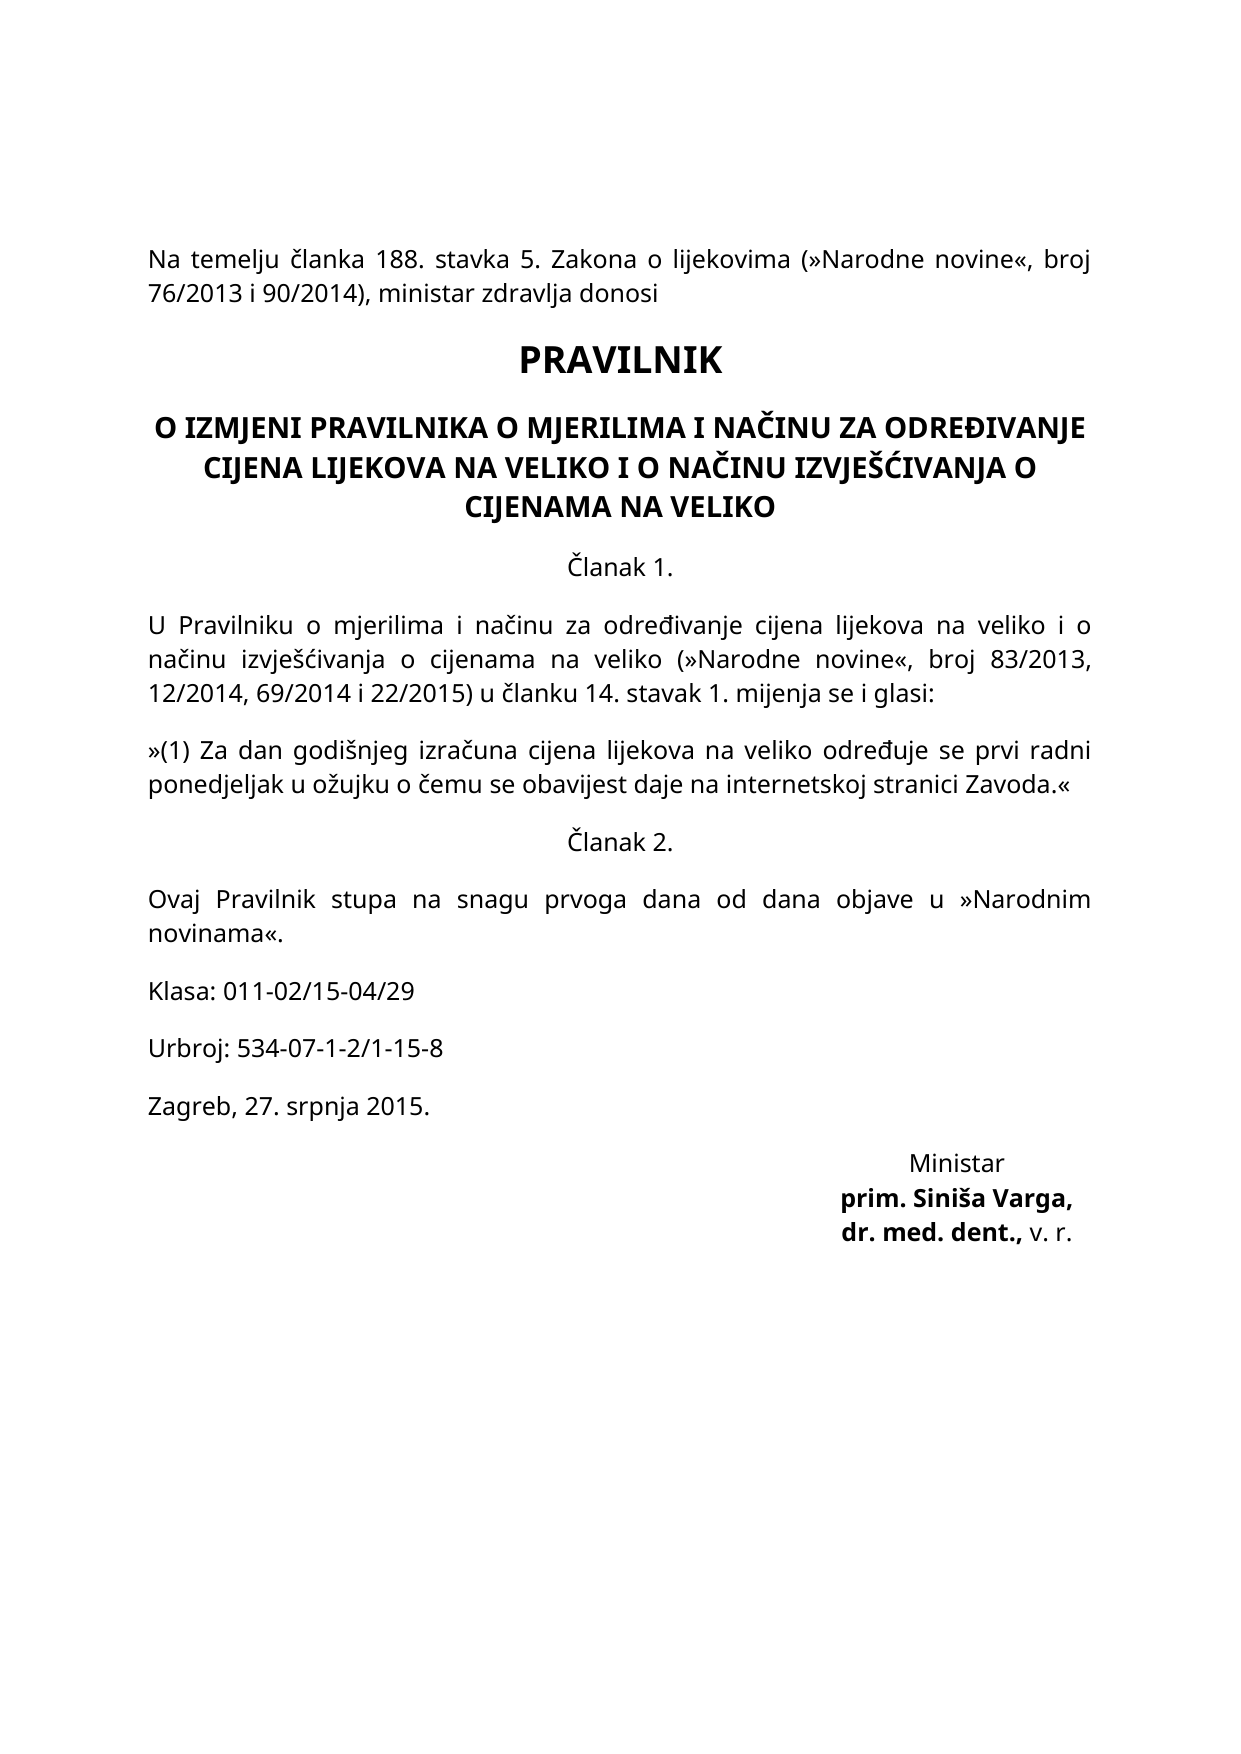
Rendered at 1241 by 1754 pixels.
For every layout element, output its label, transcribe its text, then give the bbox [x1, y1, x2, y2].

text Ovaj Pravilnik stupa na snagu prvoga dana od dana objave u »Narodnim novinama«. [148, 882, 1093, 950]
text Ministar prim. Siniša Varga, dr. med. dent., v. r. [821, 1146, 1093, 1248]
text PRAVILNIK [148, 333, 1093, 384]
text Članak 2. [148, 824, 1093, 859]
text »(1) Za dan godišnjeg izračuna cijena lijekova na veliko određuje se prvi radni ponedjeljak u ožujku o čemu se obavijest daje na internetskoj stranici Zavoda.« [148, 733, 1093, 801]
text Članak 1. [148, 550, 1093, 584]
text Zagreb, 27. srpnja 2015. [148, 1089, 1093, 1123]
text O IZMJENI PRAVILNIKA O MJERILIMA I NAČINU ZA ODREĐIVANJE CIJENA LIJEKOVA NA VELIKO I O NAČINU IZVJEŠĆIVANJA O CIJENAMA NA VELIKO [148, 407, 1093, 526]
text Urbroj: 534-07-1-2/1-15-8 [148, 1031, 1093, 1065]
text Klasa: 011-02/15-04/29 [148, 974, 1093, 1008]
text U Pravilniku o mjerilima i načinu za određivanje cijena lijekova na veliko i o načinu izvješćivanja o cijenama na veliko (»Narodne novine«, broj 83/2013, 12/2014, 69/2014 i 22/2015) u članku 14. stavak 1. mijenja se i glasi: [148, 607, 1093, 709]
text Na temelju članka 188. stavka 5. Zakona o lijekovima (»Narodne novine«, broj 76/2013 i 90/2014), ministar zdravlja donosi [148, 241, 1093, 309]
